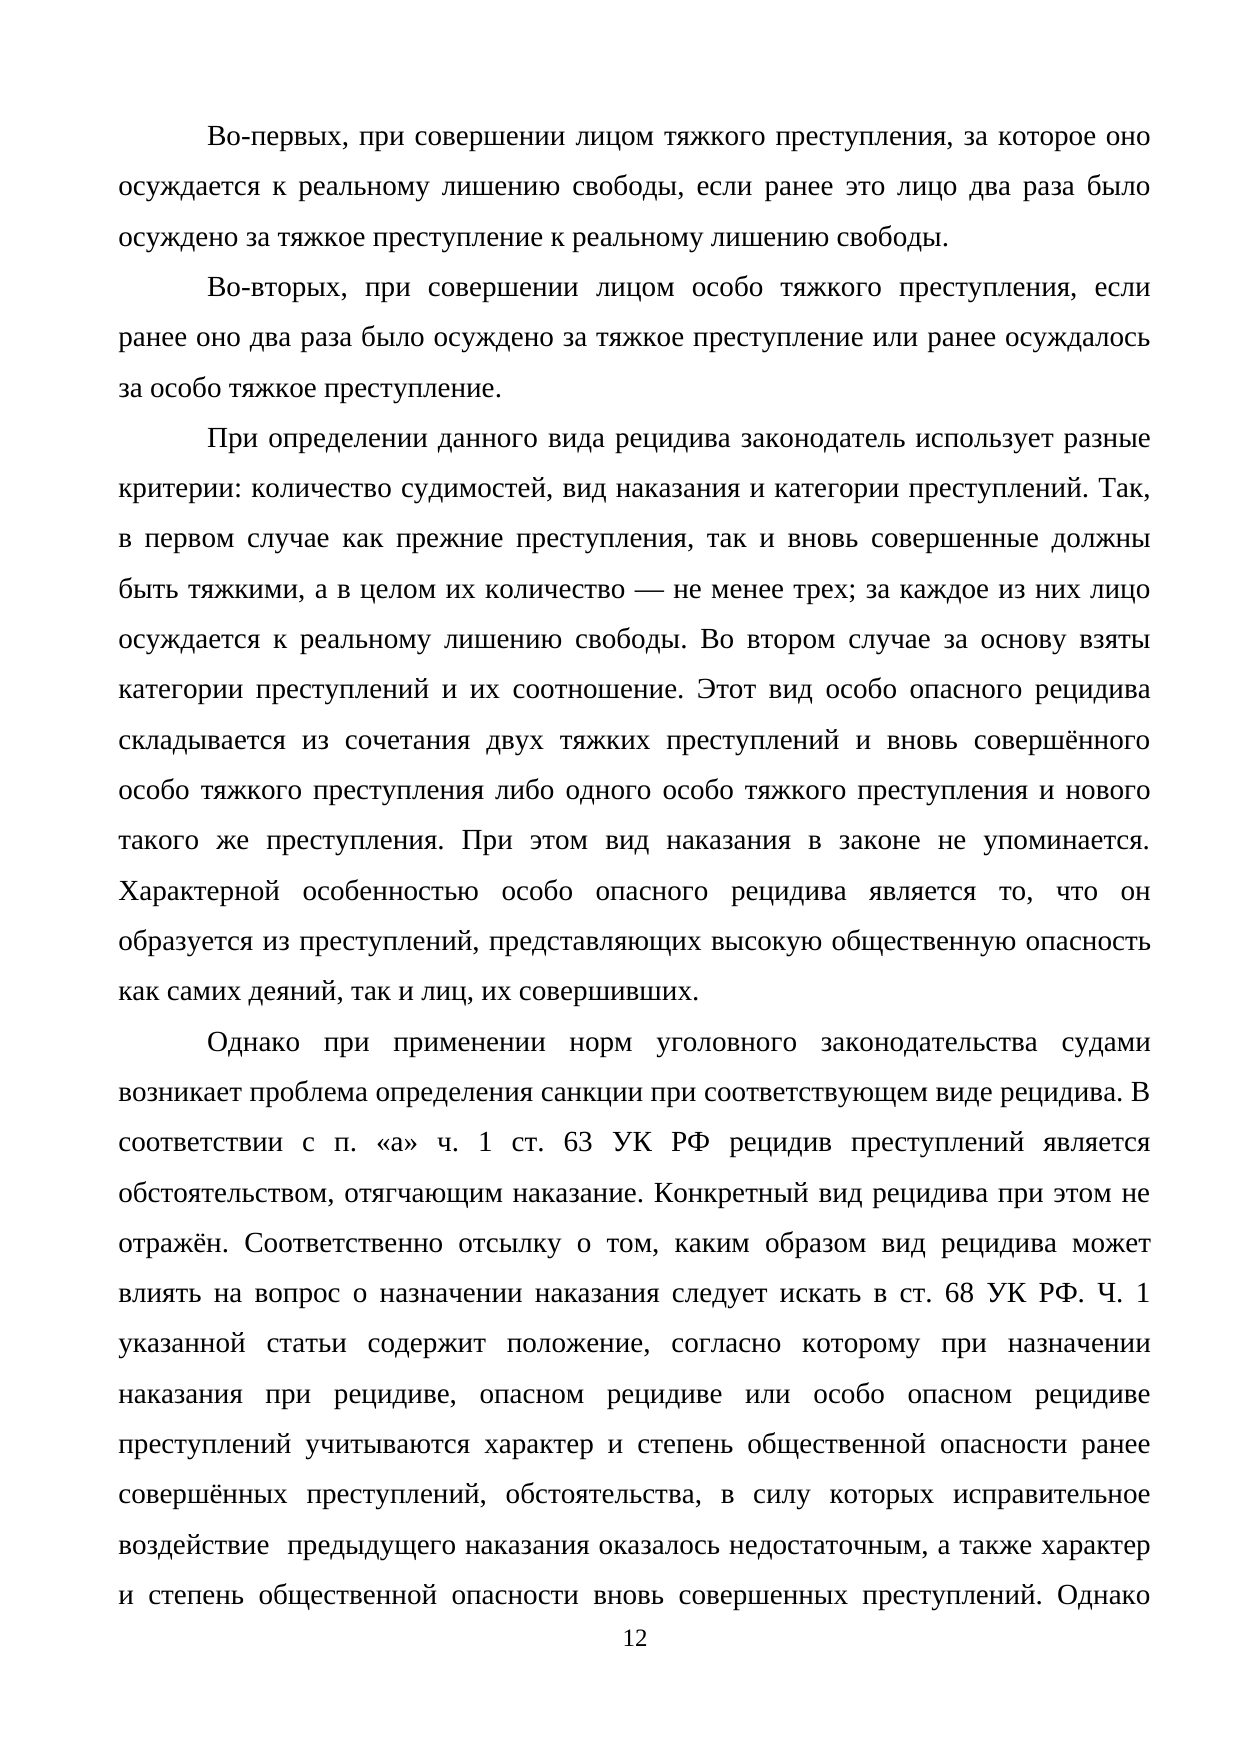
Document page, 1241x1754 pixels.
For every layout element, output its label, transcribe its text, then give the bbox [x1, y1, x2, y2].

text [118, 1024, 1152, 1611]
text При определении данного вида рецидива законодатель использует разные критерии: количество судимостей, вид наказания и категории преступлений. Так, в первом случае как прежние преступления, так и вновь совершенные должны быть тяжкими, а в целом их количество — не менее трех; за каждое из них лицо осуждается к реальному лишению свободы. Во втором случае за основу взяты категории преступлений и их соотношение. Этот вид особо опасного рецидива складывается из сочетания двух тяжких преступлений и вновь совершённого особо тяжкого преступления либо одного особо тяжкого преступления и нового такого же преступления. При этом вид наказания в законе не упоминается. Характерной особенностью особо опасного рецидива является то, что он образуется из преступлений, представляющих высокую общественную опасность как самих деяний, так и лиц, их совершивших. [118, 420, 1152, 1007]
text Во-вторых, при совершении лицом особо тяжкого преступления, если ранее оно два раза было осуждено за тяжкое преступление или ранее осуждалось за особо тяжкое преступление. [118, 269, 1152, 403]
text Во-первых, при совершении лицом тяжкого преступления, за которое оно осуждается к реальному лишению свободы, если ранее это лицо два раза было осуждено за тяжкое преступление к реальному лишению свободы. [118, 118, 1152, 252]
